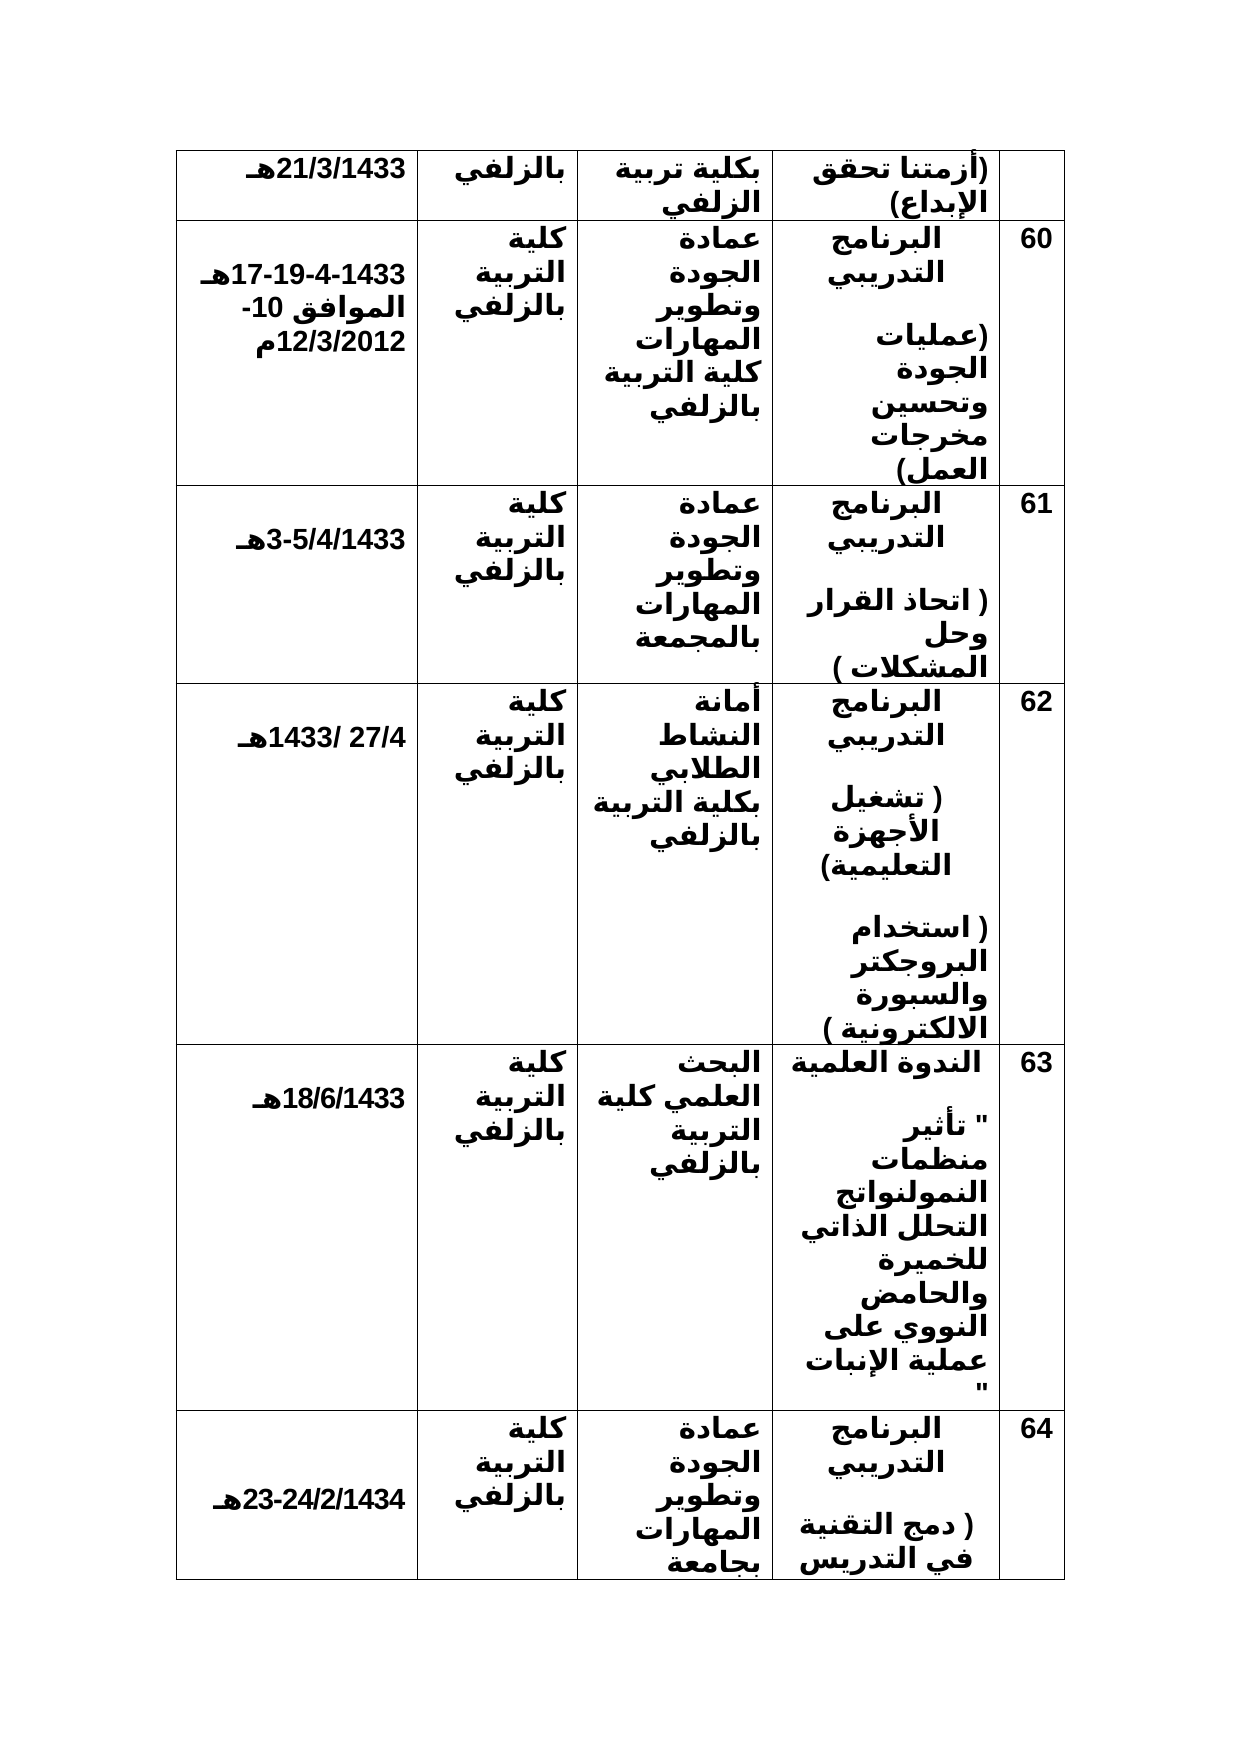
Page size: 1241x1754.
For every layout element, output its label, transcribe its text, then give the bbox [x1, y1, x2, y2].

table_cell كلية التربية بالزلفي [418, 684, 577, 1044]
table_cell كلية التربية بالزلفي [418, 221, 577, 485]
table_cell 27/4 /1433هـ [177, 684, 417, 1044]
table_cell 60 [1000, 221, 1064, 485]
table_cell 23-24/2/1434هـ [177, 1411, 417, 1579]
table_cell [578, 1411, 772, 1579]
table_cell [578, 151, 772, 220]
table_cell البحث العلمي كلية التربية بالزلفي [578, 1045, 772, 1410]
table_cell 63 [1000, 1045, 1064, 1410]
table_cell عمادة الجودة وتطوير المهارات بالمجمعة [578, 486, 772, 683]
table_cell 3-5/4/1433هـ [177, 486, 417, 683]
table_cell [418, 151, 577, 220]
table_cell أمانة النشاط الطلابي بكلية التربية بالزلفي [578, 684, 772, 1044]
table_cell البرنامج التدريبي ( تشغيل الأجهزة التعليمية) ( استخدام البروجكتر والسبورة الالكترونية ) [773, 684, 999, 1044]
table_cell 18/6/1433هـ [177, 1045, 417, 1410]
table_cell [418, 1411, 577, 1579]
table_cell كلية التربية بالزلفي [418, 1045, 577, 1410]
table_cell 61 [1000, 486, 1064, 683]
table_cell البرنامج التدريبي (عمليات الجودة وتحسين مخرجات العمل) [773, 221, 999, 485]
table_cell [773, 1411, 999, 1579]
table_cell 21/3/1433هـ [177, 151, 417, 220]
table_cell الندوة العلمية " تأثير منظمات النمولنواتج التحلل الذاتي للخميرة والحامض النووي على عملية الإنبات " [773, 1045, 999, 1410]
table_cell البرنامج التدريبي ( اتحاذ القرار وحل المشكلات ) [773, 486, 999, 683]
table_cell 17-19-4-1433هـ الموافق 10-12/3/2012م [177, 221, 417, 485]
table_cell 59 [1000, 151, 1064, 220]
table_cell 62 [1000, 684, 1064, 1044]
table_cell عمادة الجودة وتطوير المهارات كلية التربية بالزلفي [578, 221, 772, 485]
table_cell 64 [1000, 1411, 1064, 1579]
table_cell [773, 151, 999, 220]
table_cell كلية التربية بالزلفي [418, 486, 577, 683]
